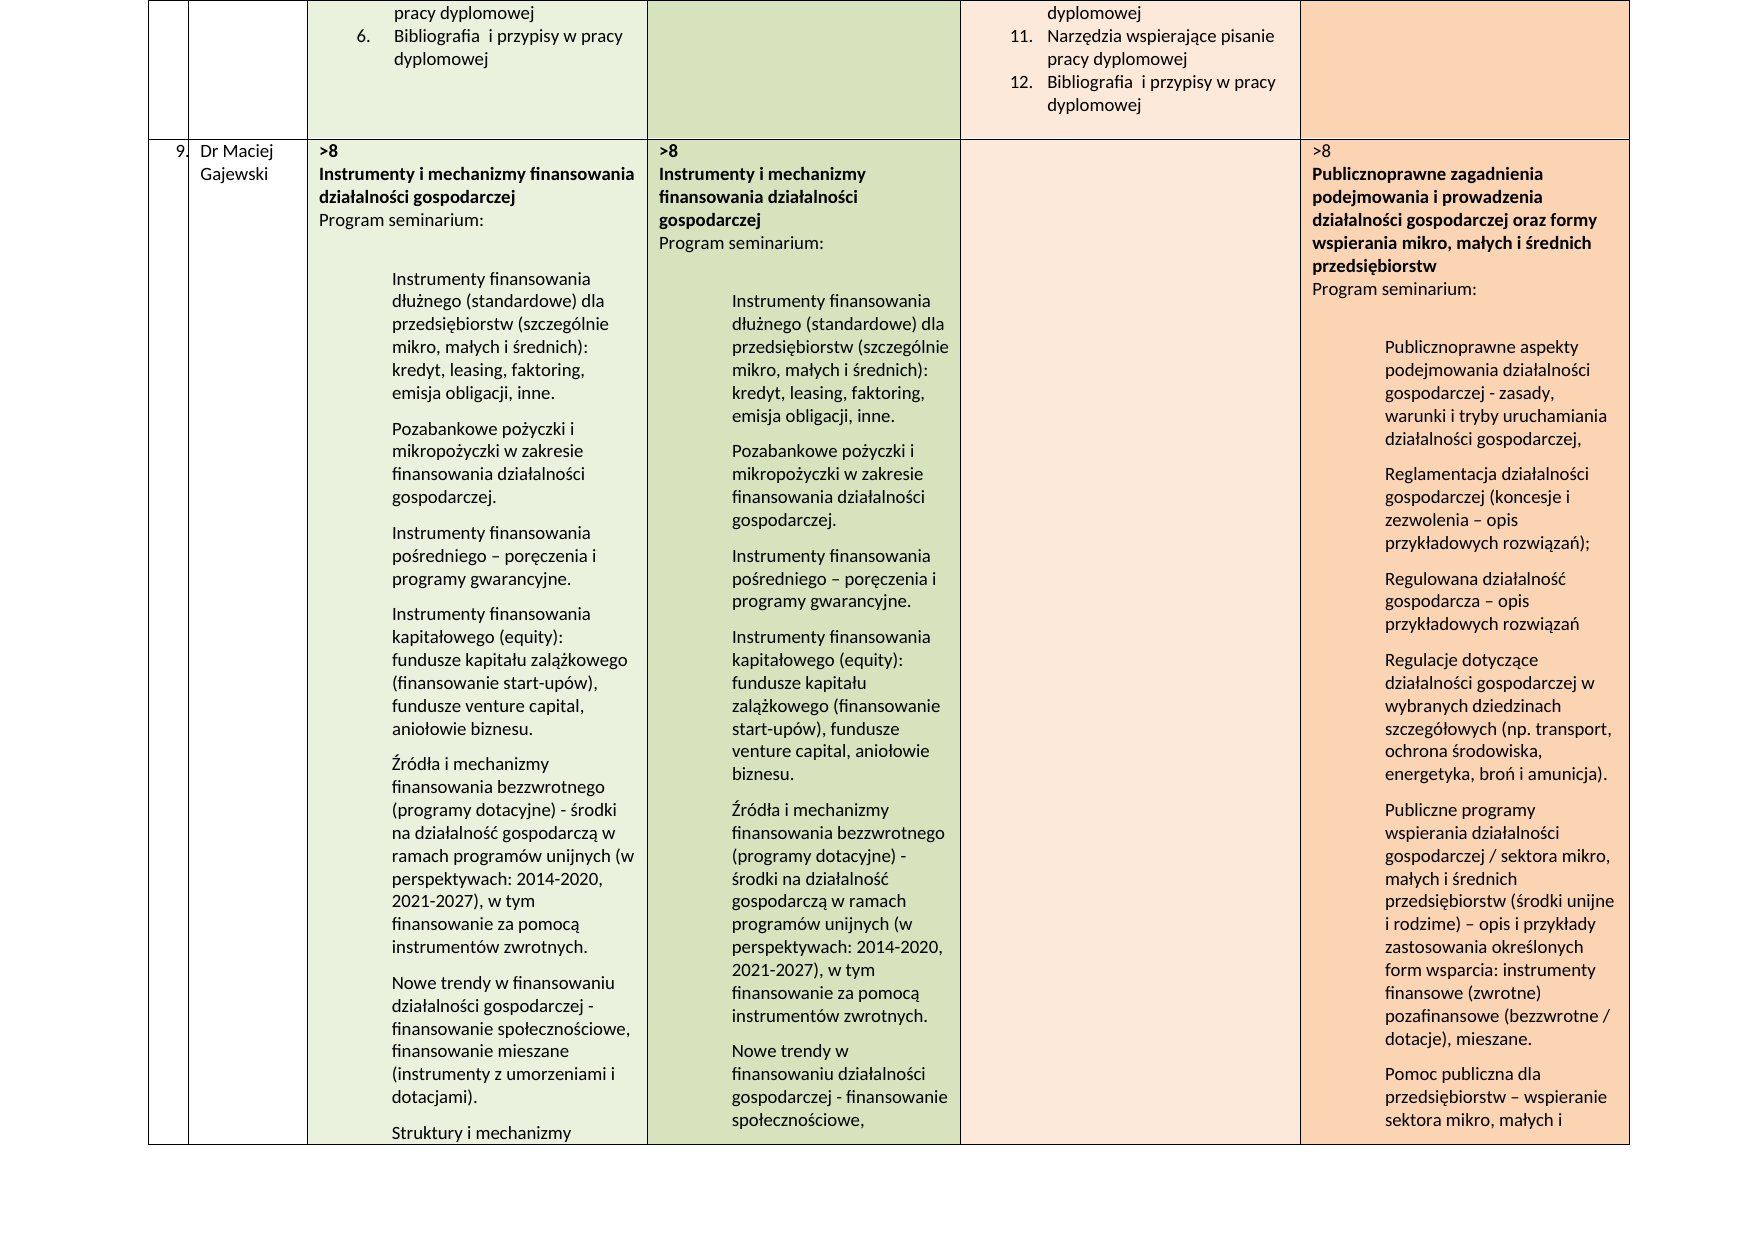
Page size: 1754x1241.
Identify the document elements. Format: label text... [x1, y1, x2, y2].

table_cell Dr Maciej Gajewski [189, 140, 307, 1144]
table_cell [149, 140, 188, 1144]
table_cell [648, 140, 960, 1144]
table_cell [1301, 1, 1629, 138]
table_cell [1301, 140, 1629, 1144]
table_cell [189, 1, 307, 138]
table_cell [308, 1, 647, 138]
table_cell [149, 1, 188, 138]
table_cell [961, 140, 1300, 1144]
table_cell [308, 140, 647, 1144]
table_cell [961, 1, 1300, 138]
table_cell [648, 1, 960, 138]
